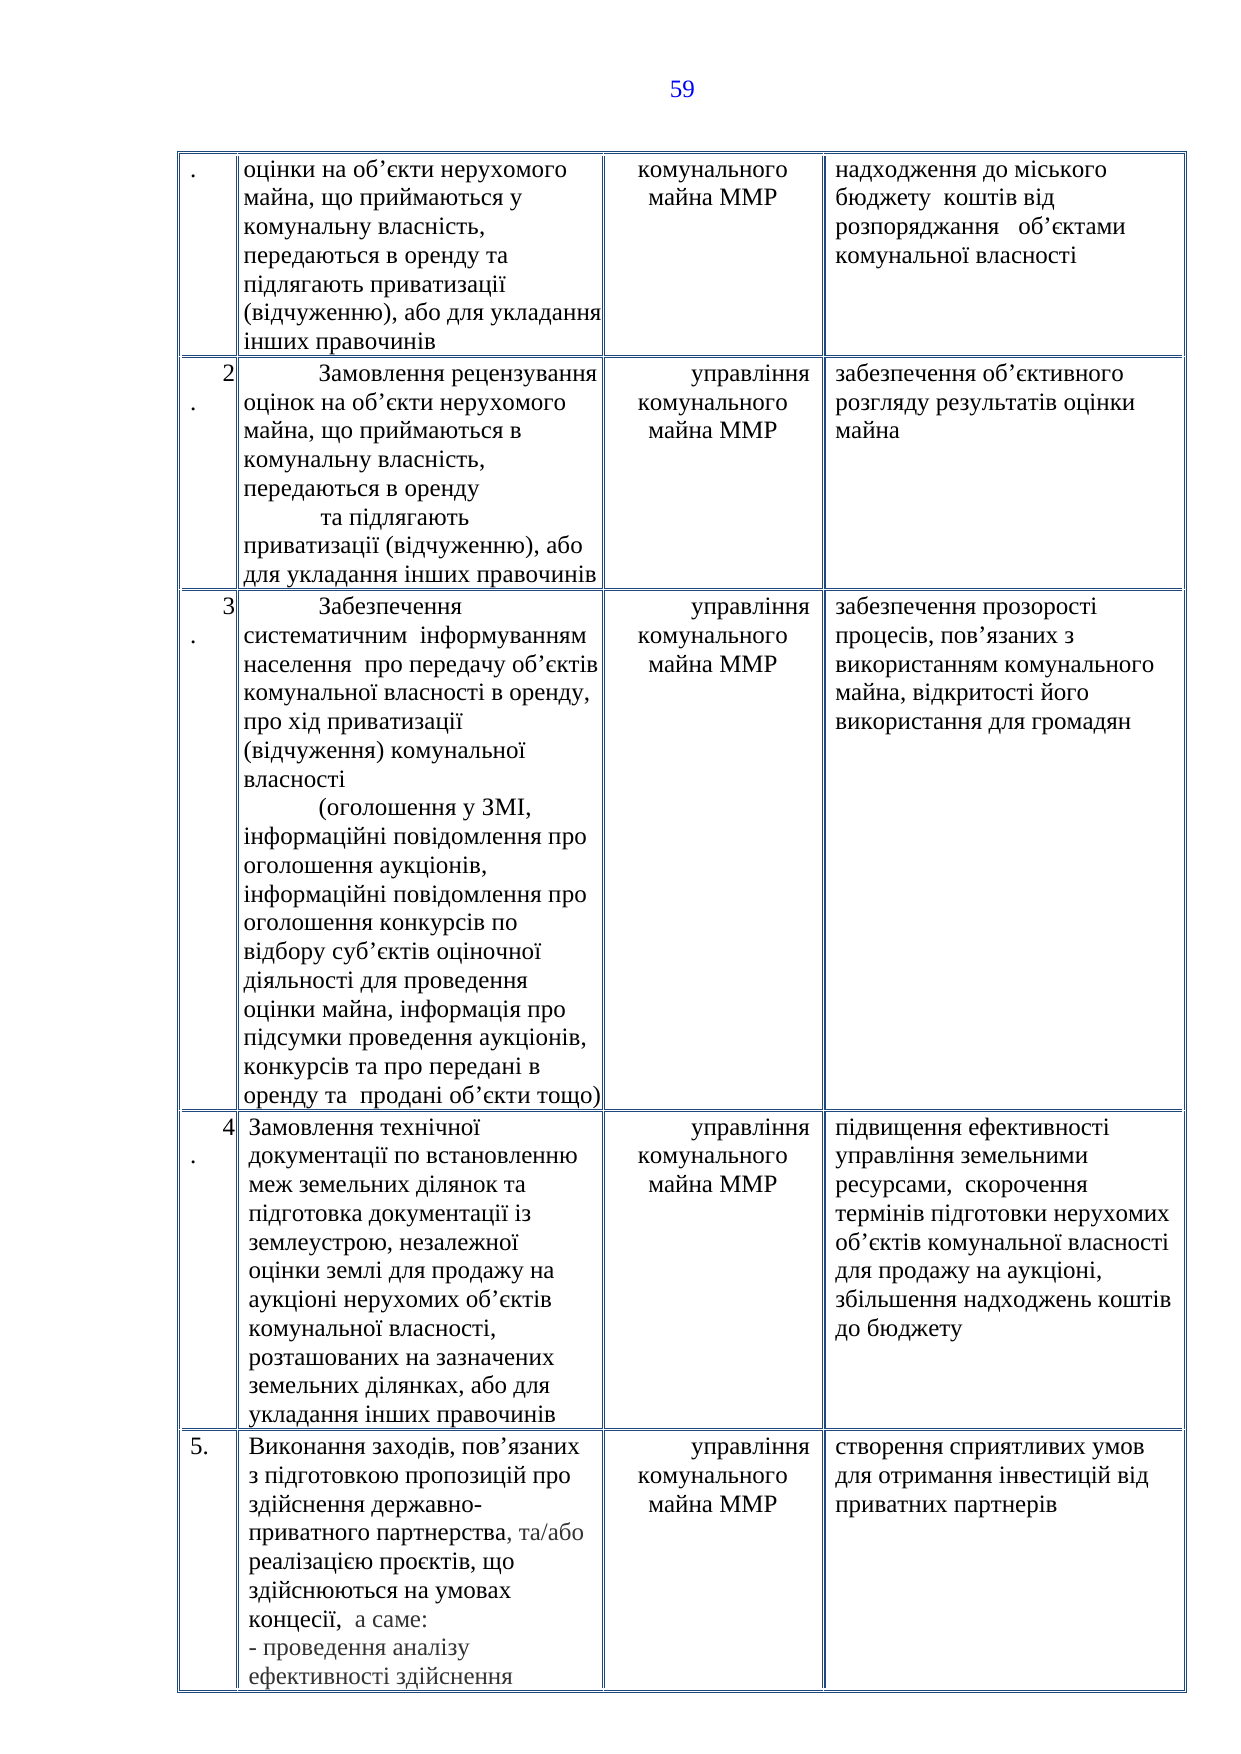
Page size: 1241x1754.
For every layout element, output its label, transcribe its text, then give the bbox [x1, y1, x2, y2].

table_cell управління комунального майна ММР [605, 1112, 822, 1428]
table_cell 3. [179, 588, 237, 1109]
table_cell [824, 1428, 1186, 1690]
table_cell 5. [179, 1428, 237, 1690]
table_cell управління комунального майна ММР [605, 358, 822, 588]
table_cell 2. [179, 355, 237, 588]
table_cell Забезпечення систематичним інформуванням населення про передачу об’єктів комунальної власності в оренду, про хід приватизації (відчуження) комунальної власності (оголошення у ЗМІ, інформаційні повідомлення про оголошення аукціонів, інформаційні повідомлення про оголошення конкурсів по відбору суб’єктів оціночної діяльності для проведення оцінки майна, інформація про підсумки проведення аукціонів, конкурсів та про передані в оренду та продані об’єкти тощо) [239, 591, 602, 1109]
table_cell Замовлення технічної документації по встановленню меж земельних ділянок та підготовка документації із землеустрою, незалежної оцінки землі для продажу на аукціоні нерухомих об’єктів комунальної власності, розташованих на зазначених земельних ділянках, або для укладання інших правочинів [239, 1112, 602, 1428]
table_cell управління комунального майна ММР [605, 591, 822, 1109]
table_cell 4. [180, 1109, 236, 1428]
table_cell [824, 154, 1184, 355]
table_cell підвищення ефективності управління земельними ресурсами, скорочення термінів підготовки нерухомих об’єктів комунальної власності для продажу на аукціоні, збільшення надходжень коштів до бюджету [826, 1109, 1184, 1428]
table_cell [603, 1428, 824, 1690]
table_cell забезпечення об’єктивного розгляду результатів оцінки майна [824, 355, 1186, 588]
table_cell Замовлення рецензування оцінок на об’єкти нерухомого майна, що приймаються в комунальну власність, передаються в оренду та підлягають приватизації (відчуженню), або для укладання інших правочинів [239, 358, 602, 588]
table_cell забезпечення прозорості процесів, пов’язаних з використанням комунального майна, відкритості його використання для громадян [824, 588, 1186, 1109]
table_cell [603, 152, 824, 355]
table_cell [237, 154, 603, 355]
table_cell 1. [180, 154, 237, 355]
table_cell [237, 1431, 603, 1690]
